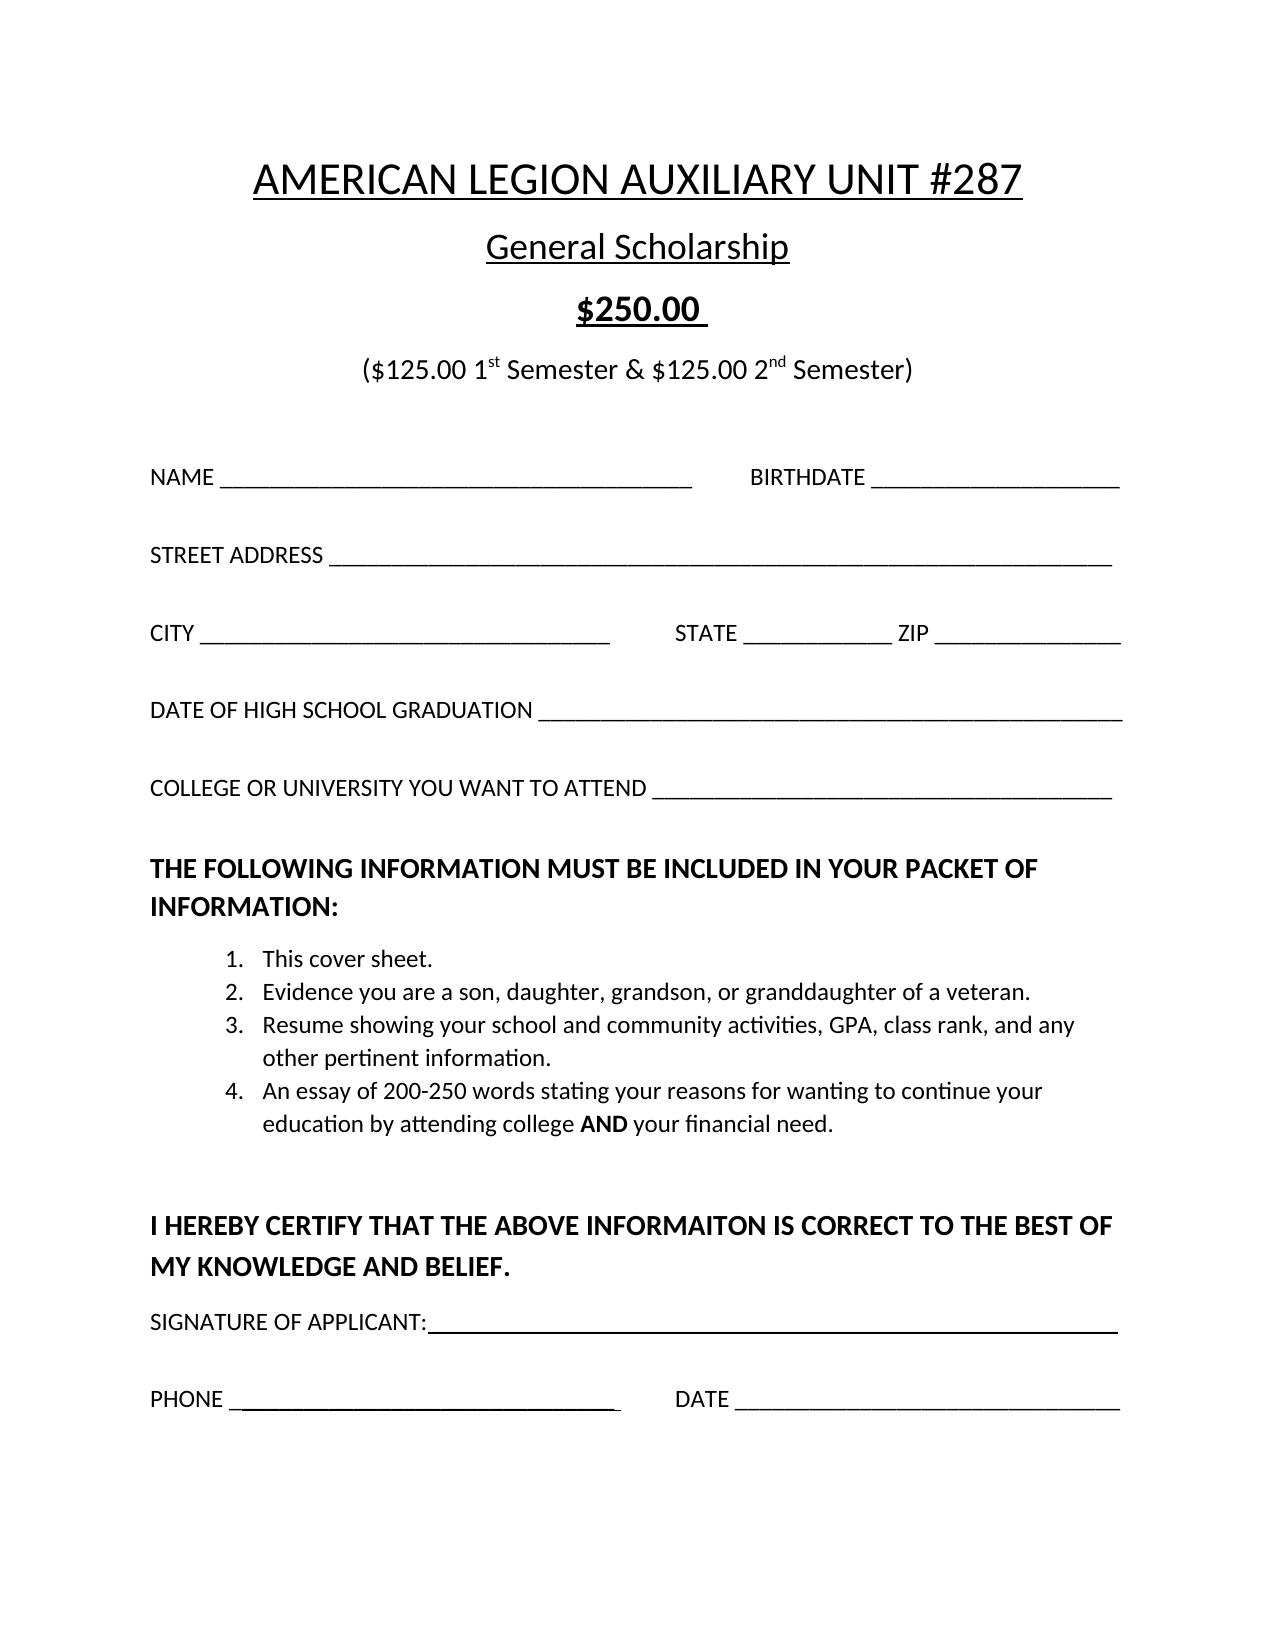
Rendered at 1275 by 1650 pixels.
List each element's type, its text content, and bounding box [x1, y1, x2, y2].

text THE FOLLOWING INFORMATION MUST BE INCLUDED IN YOUR PACKET OF INFORMATION: [150, 850, 1125, 924]
text ($125.00 1st Semester & $125.00 2nd Semester) [150, 351, 1125, 387]
text CITY _________________________________ STATE ____________ ZIP _______________ [150, 617, 1125, 647]
text STREET ADDRESS _______________________________________________________________ [150, 539, 1125, 570]
list Evidence you are a son, daughter, grandson, or granddaughter of a veteran. [225, 976, 1125, 1007]
list An essay of 200-250 words stating your reasons for wanting to continue your education by attending college AND your financial need. [225, 1075, 1125, 1139]
text COLLEGE OR UNIVERSITY YOU WANT TO ATTEND _____________________________________ [150, 772, 1125, 803]
text $250.00 [150, 285, 1125, 331]
text DATE OF HIGH SCHOOL GRADUATION _______________________________________________ [150, 694, 1125, 725]
list Resume showing your school and community activities, GPA, class rank, and any other pertinent information. [225, 1009, 1125, 1073]
list This cover sheet. [225, 943, 1125, 974]
text AMERICAN LEGION AUXILIARY UNIT #287 [150, 150, 1125, 206]
text PHONE _______________________________ DATE _______________________________ [150, 1383, 1125, 1414]
text NAME ______________________________________ BIRTHDATE ____________________ [150, 461, 1125, 492]
text SIGNATURE OF APPLICANT: _______________________________________________________ [150, 1306, 1125, 1336]
text General Scholarship [150, 223, 1125, 268]
text I HEREBY CERTIFY THAT THE ABOVE INFORMAITON IS CORRECT TO THE BEST OF MY KNOWLEDGE AND BELIEF. [150, 1207, 1125, 1284]
